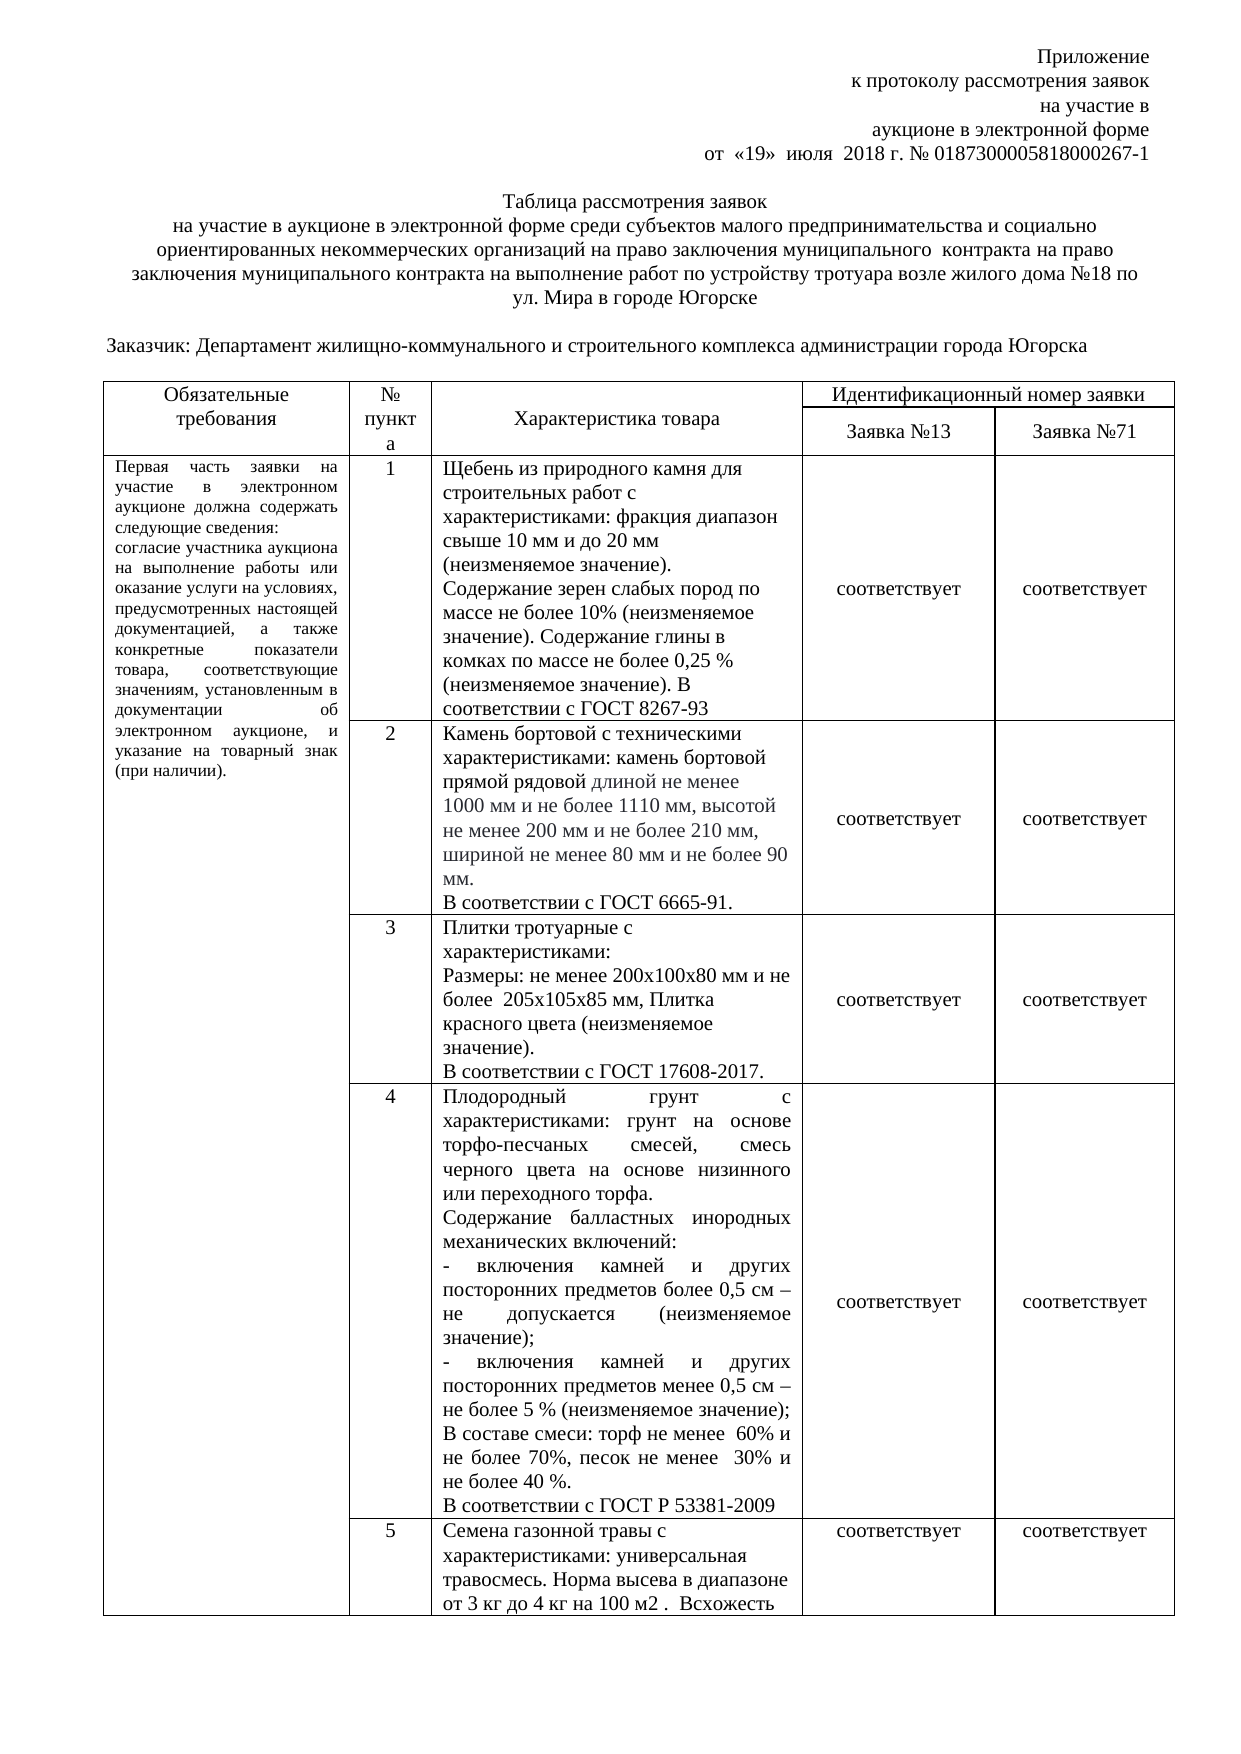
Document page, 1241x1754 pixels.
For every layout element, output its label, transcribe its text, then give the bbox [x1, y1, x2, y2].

table_cell 5 [350, 1519, 431, 1615]
table_cell соответствует [803, 456, 994, 720]
table_cell соответствует [803, 1519, 994, 1615]
table_header Обязательные требования [104, 382, 349, 454]
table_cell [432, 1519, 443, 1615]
table_cell Плитки тротуарные с характеристиками: Размеры: не менее 200х100х80 мм и не более 205х105х85 мм, Плитка красного цвета (неизменяемое значение). В соответствии с ГОСТ 17608-2017. [432, 915, 802, 1083]
table_header Идентификационный номер заявки [803, 382, 1174, 406]
table_cell Щебень из природного камня для строительных работ с характеристиками: фракция диапазон свыше 10 мм и до 20 мм (неизменяемое значение). Содержание зерен слабых пород по массе не более 10% (неизменяемое значение). Содержание глины в комках по массе не более 0,25 % (неизменяемое значение). В соответствии с ГОСТ 8267-93 [432, 456, 802, 720]
text на участие в аукционе в электронной форме [59, 92, 1149, 141]
table_cell 1 [350, 456, 431, 720]
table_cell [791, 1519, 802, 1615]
table_cell Первая часть заявки на участие в электронном аукционе должна содержать следующие сведения: согласие участника аукциона на выполнение работы или оказание услуги на условиях, предусмотренных настоящей документацией, а также конкретные показатели товара, соответствующие значениям, установленным в документации об электронном аукционе, и указание на товарный знак (при наличии). [104, 456, 349, 1615]
table_cell соответствует [996, 1519, 1174, 1615]
table_cell соответствует [996, 456, 1174, 720]
table_cell соответствует [803, 915, 994, 1083]
text от «19» июля 2018 г. № 0187300005818000267-1 [59, 141, 1149, 165]
table_cell соответствует [803, 1084, 994, 1517]
table_cell соответствует [803, 721, 994, 914]
text Приложение [59, 44, 1149, 68]
table_cell 2 [350, 721, 431, 914]
table_cell Заявка №13 [803, 408, 994, 454]
table_cell Заявка №71 [996, 408, 1174, 454]
table_cell соответствует [996, 915, 1174, 1083]
table_cell Камень бортовой с техническими характеристиками: камень бортовой прямой рядовой длиной не менее 1000 мм и не более 1110 мм, высотой не менее 200 мм и не более 210 мм, шириной не менее 80 мм и не более 90 мм. В соответствии с ГОСТ 6665-91. [432, 721, 802, 914]
table_cell 3 [350, 915, 431, 1083]
text к протоколу рассмотрения заявок [59, 68, 1149, 92]
table_cell соответствует [996, 1084, 1174, 1517]
text Заказчик: Департамент жилищно-коммунального и строительного комплекса администрации города Югорска [59, 333, 1152, 357]
table_header № пункта [350, 382, 431, 454]
text на участие в аукционе в электронной форме среди субъектов малого предпринимательства и социально ориентированных некоммерческих организаций на право заключения муниципального контракта на право заключения муниципального контракта на выполнение работ по устройству тротуара возле жилого дома №18 по ул. Мира в городе Югорске [118, 213, 1152, 309]
table_cell соответствует [996, 721, 1174, 914]
table_header Характеристика товара [432, 382, 802, 454]
table_cell Плодородный грунт с характеристиками: грунт на основе торфо-песчаных смесей, смесь черного цвета на основе низинного или переходного торфа. Содержание балластных инородных механических включений: - включения камней и других посторонних предметов более 0,5 см – не допускается (неизменяемое значение); - включения камней и других посторонних предметов менее 0,5 см – не более 5 % (неизменяемое значение); В составе смеси: торф не менее 60% и не более 70%, песок не менее 30% и не более 40 %. В соответствии с ГОСТ Р 53381-2009 [432, 1084, 802, 1517]
text Таблица рассмотрения заявок [118, 189, 1152, 213]
table_cell 4 [350, 1084, 431, 1517]
